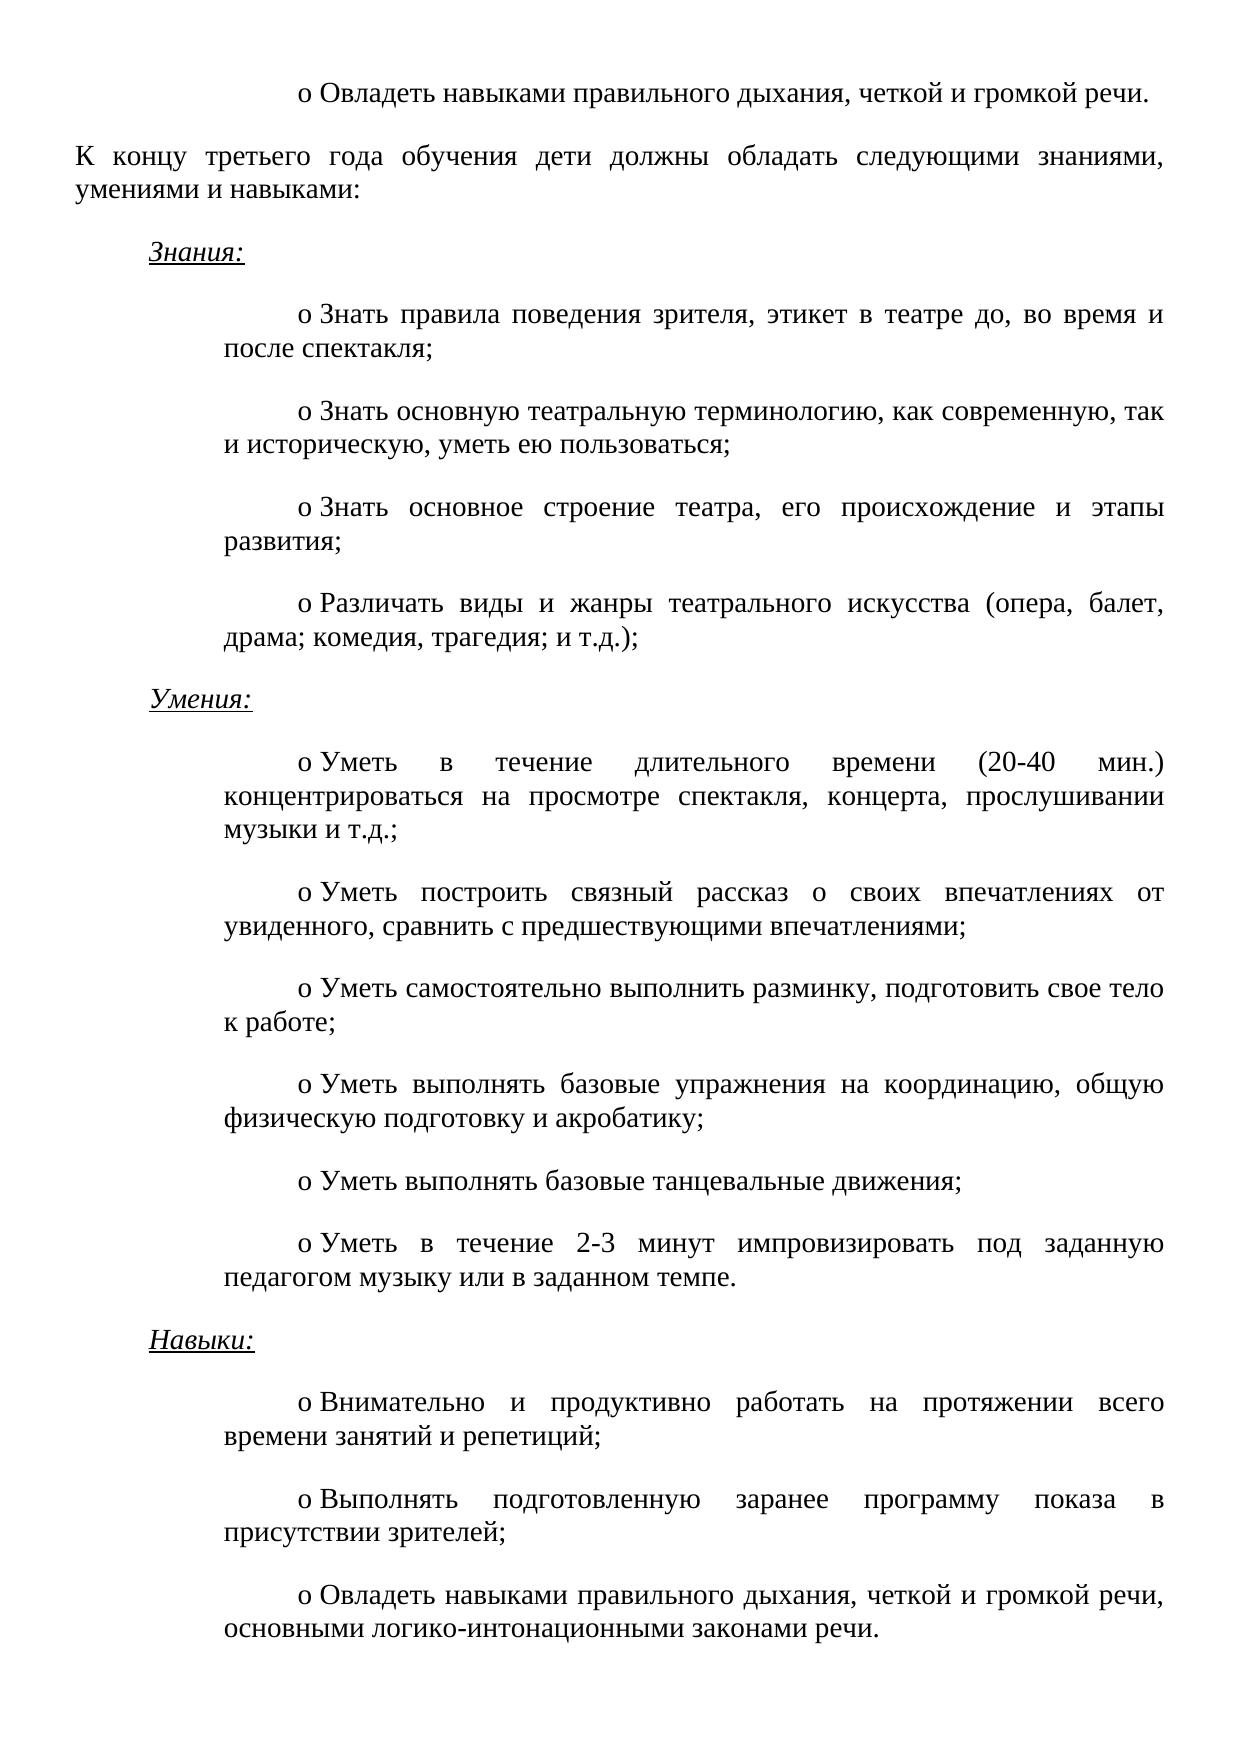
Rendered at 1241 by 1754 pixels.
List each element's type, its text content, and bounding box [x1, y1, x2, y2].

text o​ Уметь самостоятельно выполнить разминку, подготовить свое тело к работе; [224, 970, 1165, 1037]
text o​ Знать основное строение театра, его происхождение и этапы развития; [224, 489, 1165, 556]
text o​ Уметь в течение 2-3 минут импровизировать под заданную педагогом музыку или в заданном темпе. [224, 1226, 1165, 1293]
text o​ Знать основную театральную терминологию, как современную, так и историческую, уметь ею пользоваться; [224, 393, 1165, 460]
text Навыки: [75, 1322, 1165, 1355]
text К концу третьего года обучения дети должны обладать следующими знаниями, умениями и навыками: [75, 138, 1165, 205]
text Умения: [75, 682, 1165, 715]
text o​ Уметь построить связный рассказ о своих впечатлениях от увиденного, сравнить с предшествующими впечатлениями; [224, 874, 1165, 941]
text o​ Знать правила поведения зрителя, этикет в театре до, во время и после спектакля; [224, 297, 1165, 364]
text o​ Внимательно и продуктивно работать на протяжении всего времени занятий и репетиций; [224, 1384, 1165, 1452]
text o​ Уметь в течение длительного времени (20-40 мин.) концентрироваться на просмотре спектакля, концерта, прослушивании музыки и т.д.; [224, 744, 1165, 845]
text o​ Уметь выполнять базовые упражнения на координацию, общую физическую подготовку и акробатику; [224, 1067, 1165, 1134]
text o​ Различать виды и жанры театрального искусства (опера, балет, драма; комедия, трагедия; и т.д.); [224, 585, 1165, 652]
text o​ Овладеть навыками правильного дыхания, четкой и громкой речи, основными логико-интонационными законами речи. [224, 1577, 1165, 1644]
text o​ Овладеть навыками правильного дыхания, четкой и громкой речи. [224, 75, 1165, 108]
text Знания: [75, 234, 1165, 267]
text o​ Уметь выполнять базовые танцевальные движения; [224, 1163, 1165, 1196]
text o​ Выполнять подготовленную заранее программу показа в присутствии зрителей; [224, 1481, 1165, 1548]
